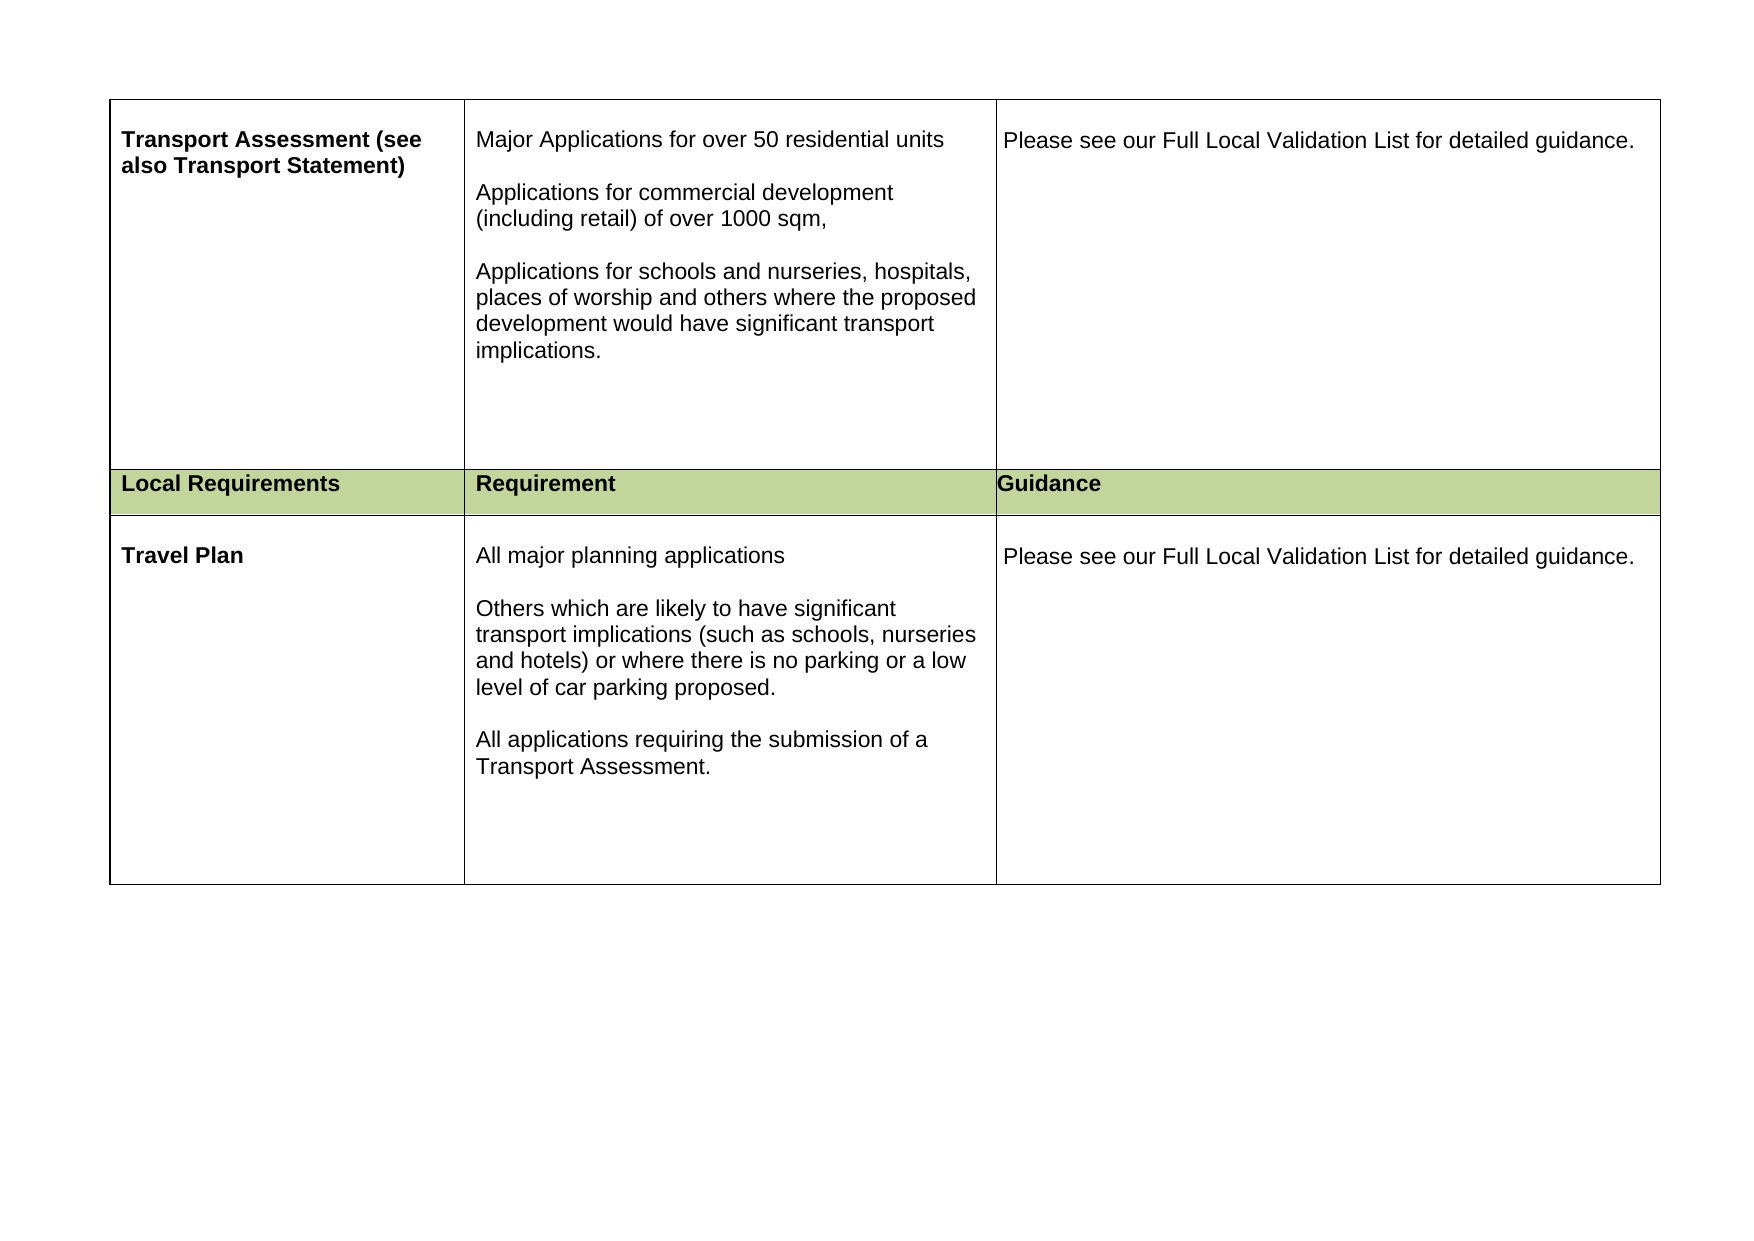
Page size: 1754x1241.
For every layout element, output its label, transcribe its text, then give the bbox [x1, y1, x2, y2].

table_cell Transport Assessment (see also Transport Statement) [111, 100, 464, 469]
table_cell Requirement [465, 470, 996, 514]
table_cell Guidance [997, 470, 1660, 514]
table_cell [997, 516, 1660, 884]
table_cell Major Applications for over 50 residential units Applications for commercial development (including retail) of over 1000 sqm, Applications for schools and nurseries, hospitals, places of worship and others where the proposed development would have significant transport implications. [465, 100, 996, 469]
table_cell Local Requirements [111, 470, 464, 514]
table_cell All major planning applications Others which are likely to have significant transport implications (such as schools, nurseries and hotels) or where there is no parking or a low level of car parking proposed. All applications requiring the submission of a Transport Assessment. [465, 516, 996, 884]
table_cell Travel Plan [111, 516, 464, 884]
table_cell Please see our Full Local Validation List for detailed guidance. [997, 100, 1660, 469]
